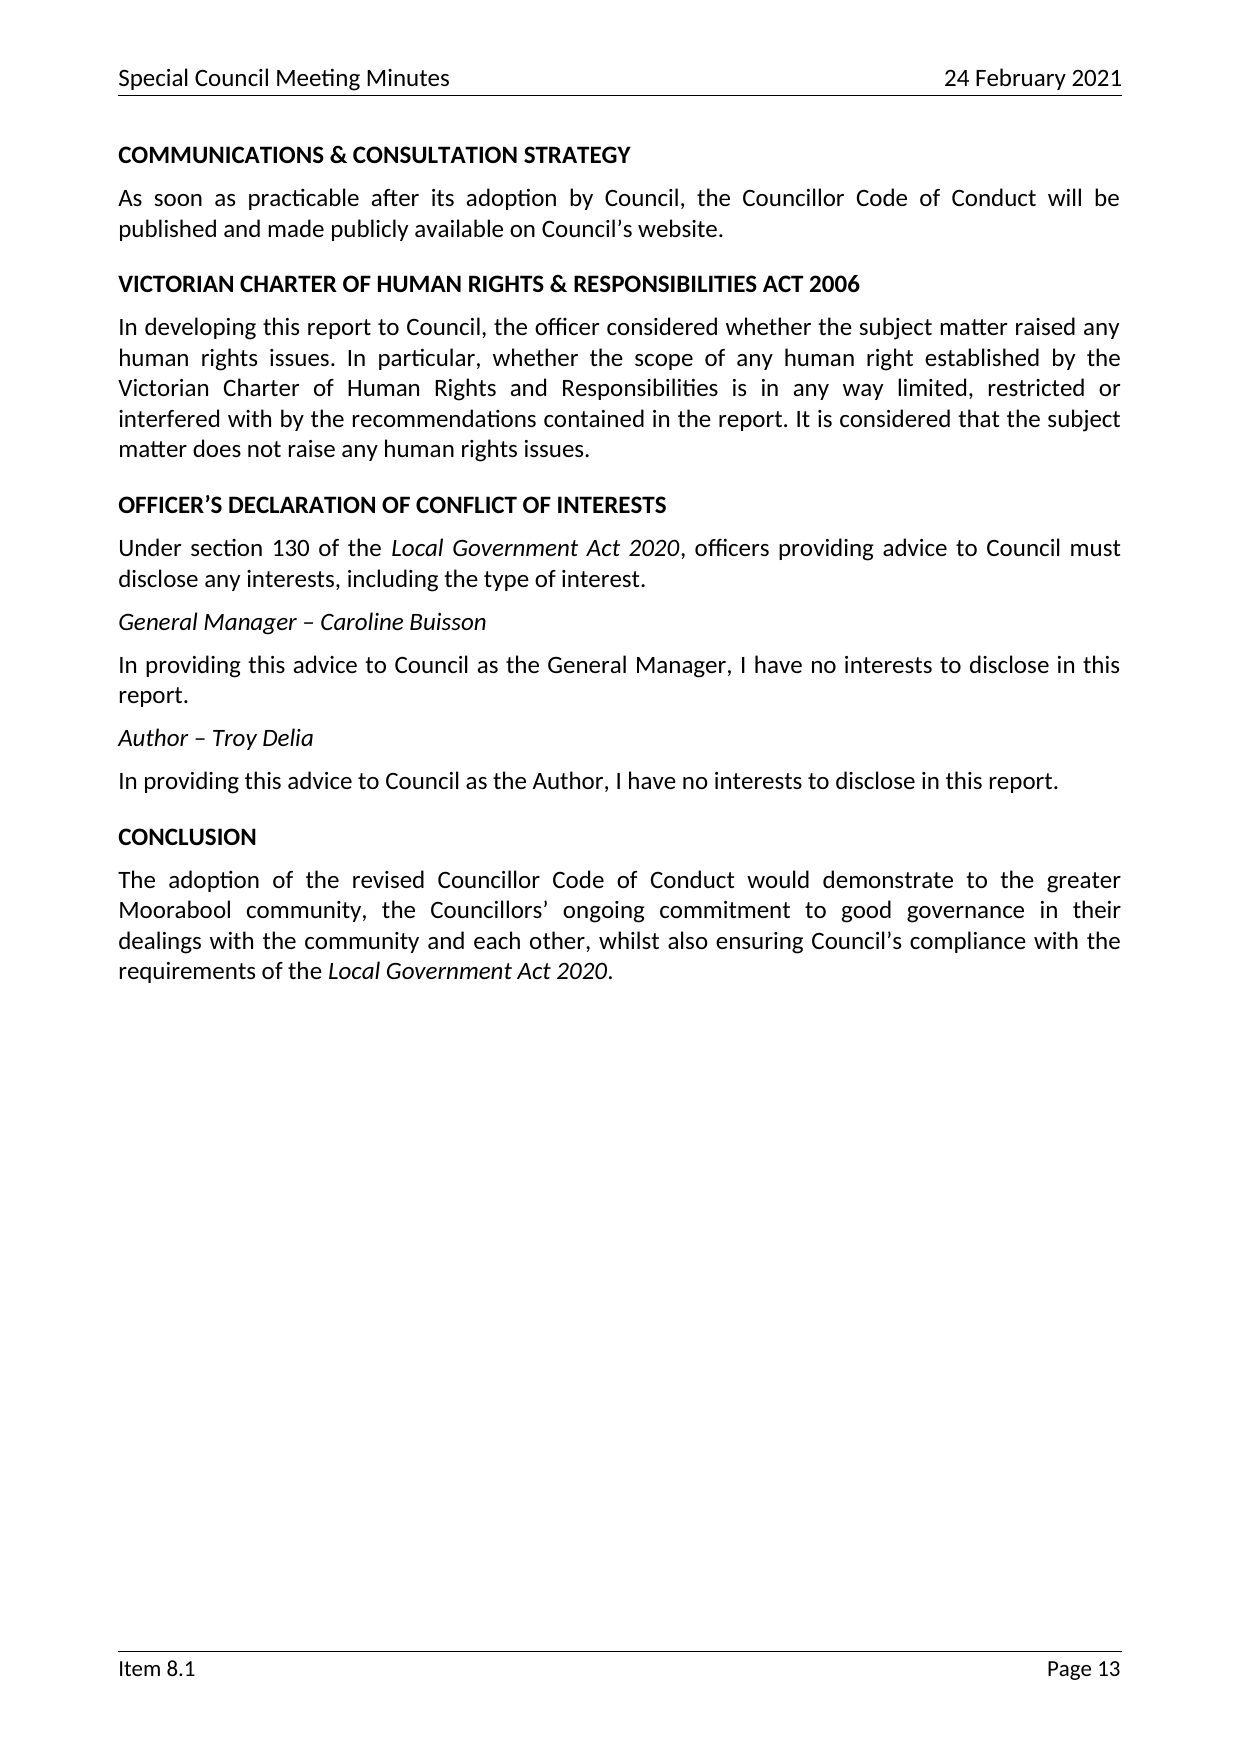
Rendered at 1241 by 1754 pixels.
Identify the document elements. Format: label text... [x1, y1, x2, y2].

text In providing this advice to Council as the Author, I have no interests to disclose in this report. [118, 765, 1122, 796]
text Under section 130 of the Local Government Act 2020, officers providing advice to Council must disclose any interests, including the type of interest. [118, 532, 1122, 593]
text In providing this advice to Council as the General Manager, I have no interests to disclose in this report. [118, 649, 1122, 710]
subtitle Officer’s Declaration of Conflict of Interests [118, 489, 1122, 520]
text Author – Troy Delia [118, 722, 1122, 753]
text General Manager – Caroline Buisson [118, 606, 1122, 636]
text As soon as practicable after its adoption by Council, the Councillor Code of Conduct will be published and made publicly available on Council’s website. [118, 182, 1122, 243]
subtitle Communications & Consultation Strategy [118, 139, 1122, 170]
subtitle Victorian Charter of Human Rights & Responsibilities Act 2006 [118, 268, 1122, 299]
text In developing this report to Council, the officer considered whether the subject matter raised any human rights issues. In particular, whether the scope of any human right established by the Victorian Charter of Human Rights and Responsibilities is in any way limited, restricted or interfered with by the recommendations contained in the report. It is considered that the subject matter does not raise any human rights issues. [118, 312, 1122, 464]
subtitle Conclusion [118, 821, 1122, 851]
text The adoption of the revised Councillor Code of Conduct would demonstrate to the greater Moorabool community, the Councillors’ ongoing commitment to good governance in their dealings with the community and each other, whilst also ensuring Council’s compliance with the requirements of the Local Government Act 2020. [118, 864, 1122, 986]
